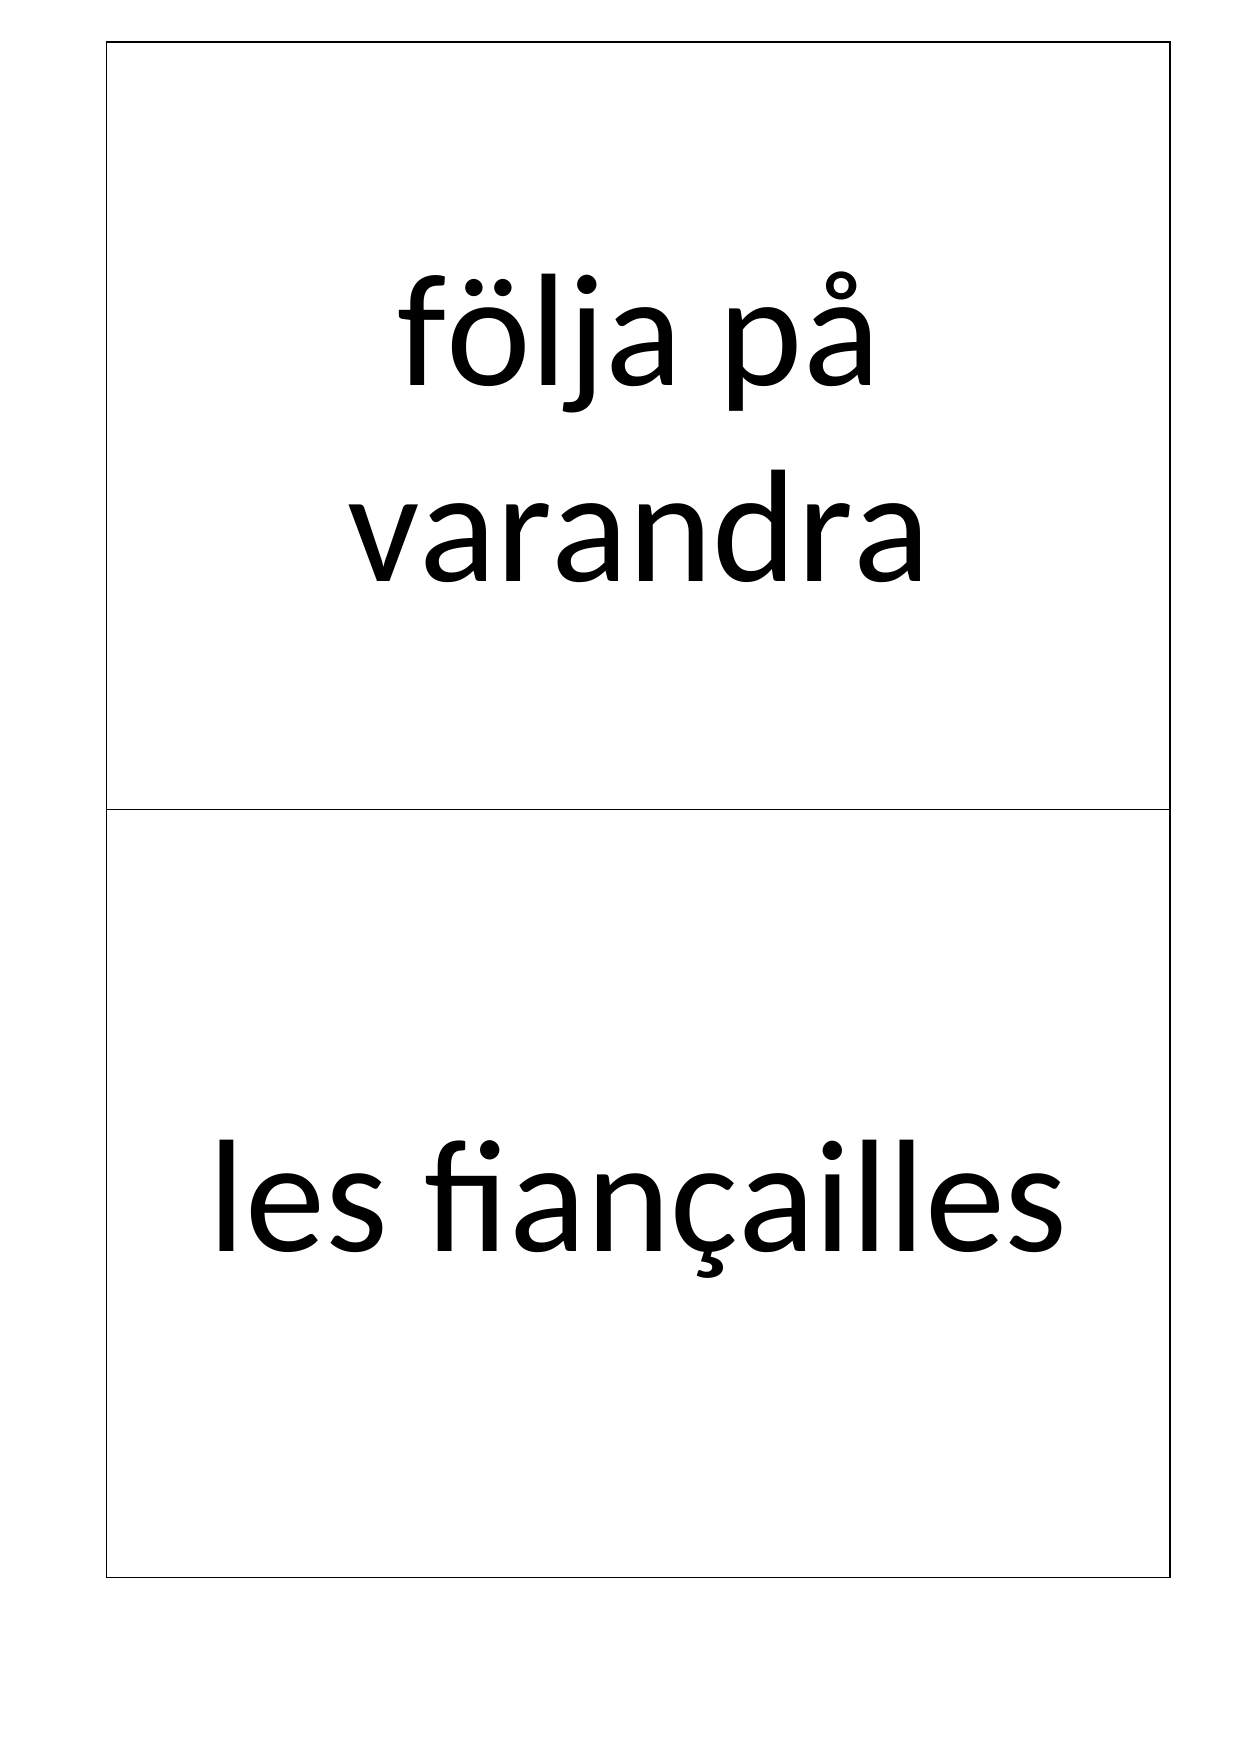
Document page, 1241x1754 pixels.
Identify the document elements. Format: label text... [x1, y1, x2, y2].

table_cell les fiançailles [107, 810, 1169, 1577]
table_cell följa på varandra [107, 43, 1169, 809]
